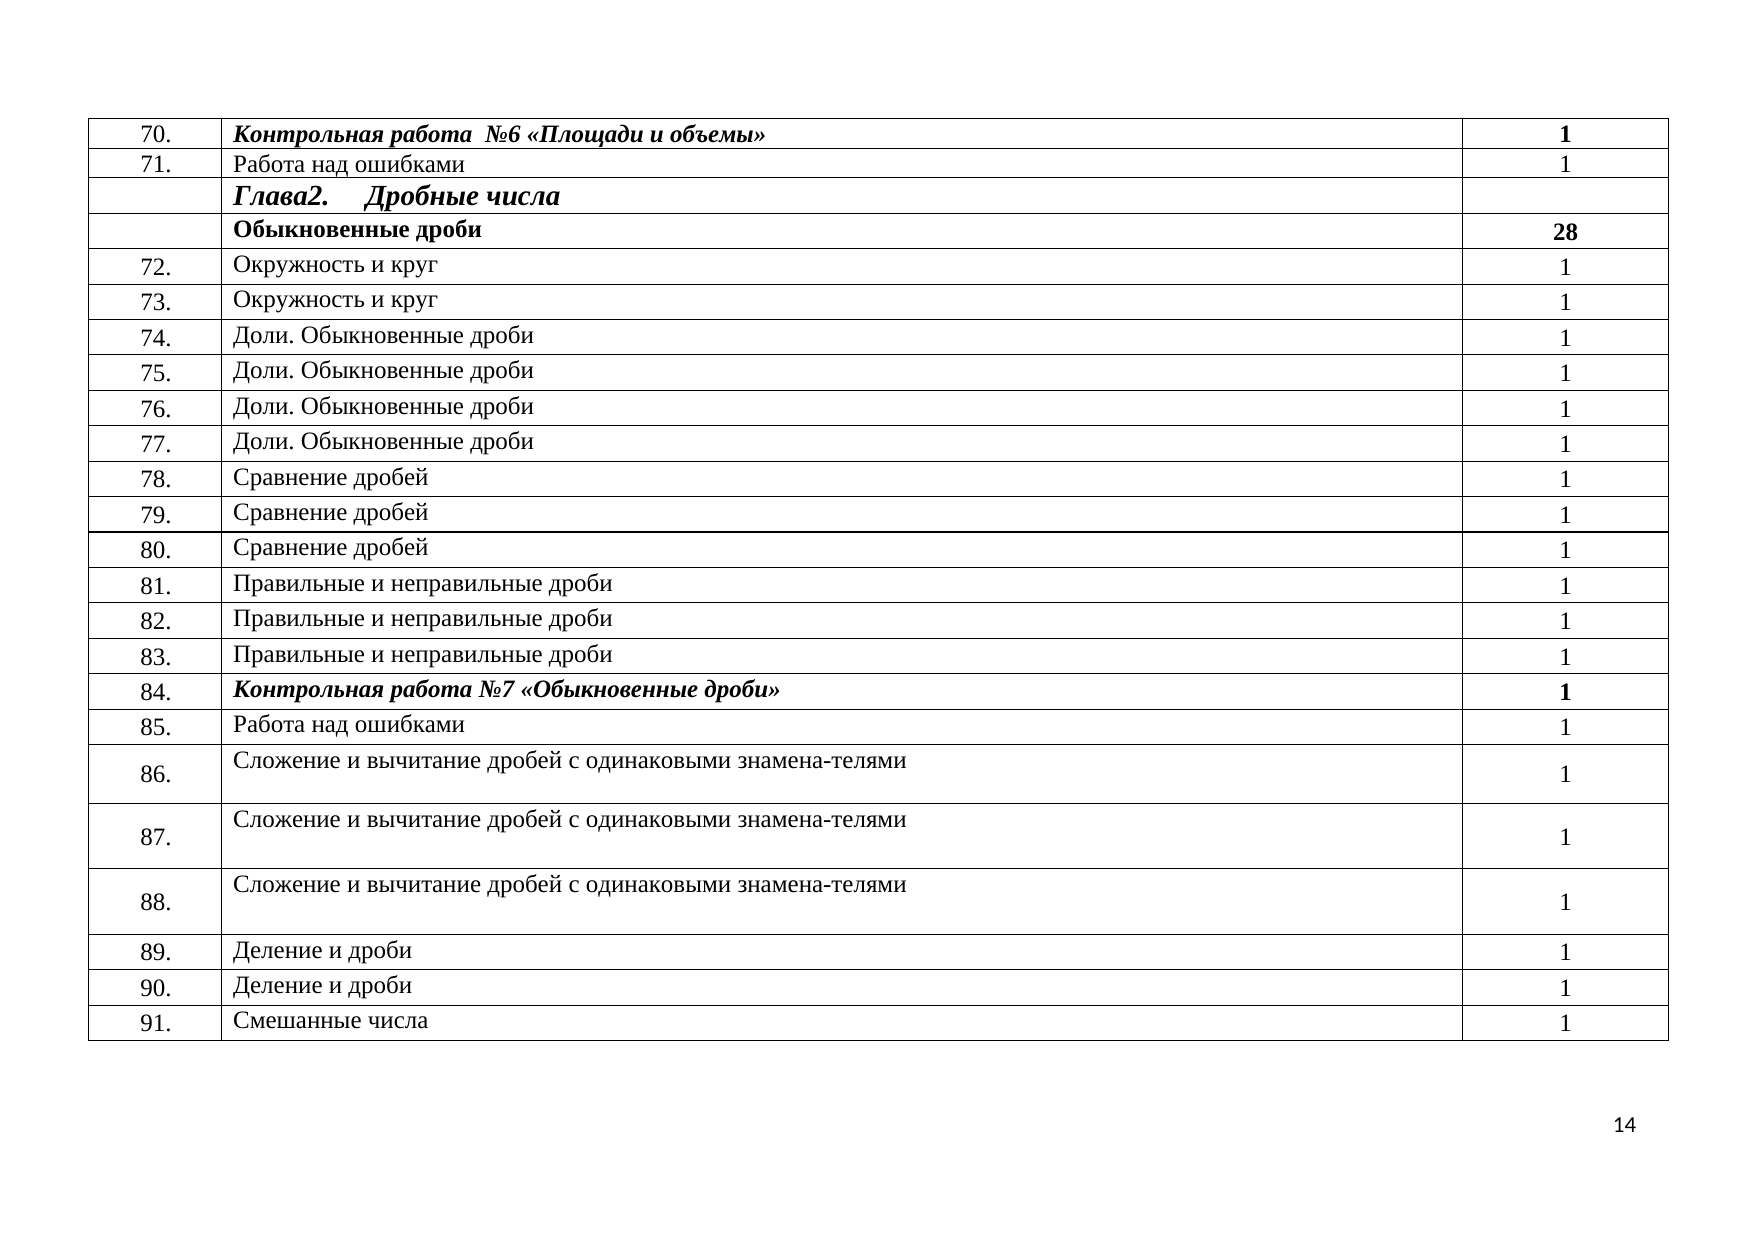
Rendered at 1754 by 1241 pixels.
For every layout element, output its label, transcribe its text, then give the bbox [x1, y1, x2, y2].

table_cell 1 [1463, 533, 1668, 567]
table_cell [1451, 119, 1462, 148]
table_cell Доли. Обыкновенные дроби [222, 320, 1462, 354]
table_cell Правильные и неправильные дроби [222, 603, 1462, 638]
table_cell 1 [1463, 970, 1668, 1004]
table_cell Сравнение дробей [222, 497, 1462, 531]
table_cell Работа над ошибками [222, 710, 1462, 744]
table_cell 1 [1463, 1006, 1668, 1040]
table_cell Сложение и вычитание дробей с одинаковыми знамена-телями [222, 804, 1462, 868]
table_cell Правильные и неправильные дроби [222, 568, 1462, 602]
table_cell 1 [1463, 285, 1668, 319]
table_cell [89, 355, 221, 390]
table_cell 1 [1463, 568, 1668, 602]
table_cell Сложение и вычитание дробей с одинаковыми знамена-телями [222, 745, 1462, 803]
table_cell [89, 603, 221, 638]
table_cell 1 [1463, 710, 1668, 744]
table_cell 1 [1463, 391, 1668, 425]
table_cell [89, 285, 221, 319]
table_cell 1 [1463, 745, 1668, 803]
table_cell Доли. Обыкновенные дроби [222, 355, 1462, 390]
table_cell [210, 119, 221, 148]
table_cell [89, 214, 221, 248]
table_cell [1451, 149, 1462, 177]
table_cell Доли. Обыкновенные дроби [222, 391, 1462, 425]
table_cell [89, 970, 221, 1004]
table_cell [89, 935, 221, 969]
table_cell [89, 639, 221, 673]
table_cell Окружность и круг [222, 249, 1462, 283]
table_cell 1 [1463, 869, 1668, 934]
table_cell Смешанные числа [222, 1006, 1462, 1040]
table_cell 28 [1463, 214, 1668, 248]
table_cell Деление и дроби [222, 970, 1462, 1004]
table_cell 1 [1463, 639, 1668, 673]
table_cell Деление и дроби [222, 935, 1462, 969]
table_cell 1 [1463, 355, 1668, 390]
table_cell [89, 568, 221, 602]
table_cell [89, 320, 221, 354]
table_cell Сложение и вычитание дробей с одинаковыми знамена-телями [222, 869, 1462, 934]
table_cell 1 [1463, 462, 1668, 496]
table_cell [89, 804, 221, 868]
table_cell [89, 391, 221, 425]
table_cell Контрольная работа №7 «Обыкновенные дроби» [222, 674, 1462, 708]
table_cell [89, 462, 221, 496]
table_cell [89, 533, 221, 567]
table_cell [89, 178, 221, 213]
table_cell [89, 249, 221, 283]
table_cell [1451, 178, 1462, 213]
table_cell Сравнение дробей [222, 462, 1462, 496]
table_cell [89, 149, 107, 177]
table_cell Сравнение дробей [222, 533, 1462, 567]
table_cell [89, 497, 221, 531]
table_cell [89, 119, 107, 148]
table_cell 1 [1463, 497, 1668, 531]
table_cell 1 [1463, 426, 1668, 461]
table_cell [89, 674, 221, 708]
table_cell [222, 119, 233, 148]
table_cell 1 [1463, 804, 1668, 868]
table_cell [89, 1006, 221, 1040]
table_cell 1 [1463, 603, 1668, 638]
table_cell 1 [1463, 935, 1668, 969]
table_cell [89, 869, 221, 934]
table_cell 1 [1463, 249, 1668, 283]
table_cell Окружность и круг [222, 285, 1462, 319]
table_cell [210, 149, 221, 177]
table_cell Правильные и неправильные дроби [222, 639, 1462, 673]
table_cell Обыкновенные дроби [222, 214, 1462, 248]
table_cell [89, 710, 221, 744]
table_cell [1463, 178, 1668, 213]
table_cell [89, 745, 221, 803]
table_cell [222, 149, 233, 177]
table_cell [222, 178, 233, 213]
table_cell 1 [1463, 674, 1668, 708]
table_cell 1 [1463, 320, 1668, 354]
table_cell [89, 426, 221, 461]
table_cell Доли. Обыкновенные дроби [222, 426, 1462, 461]
